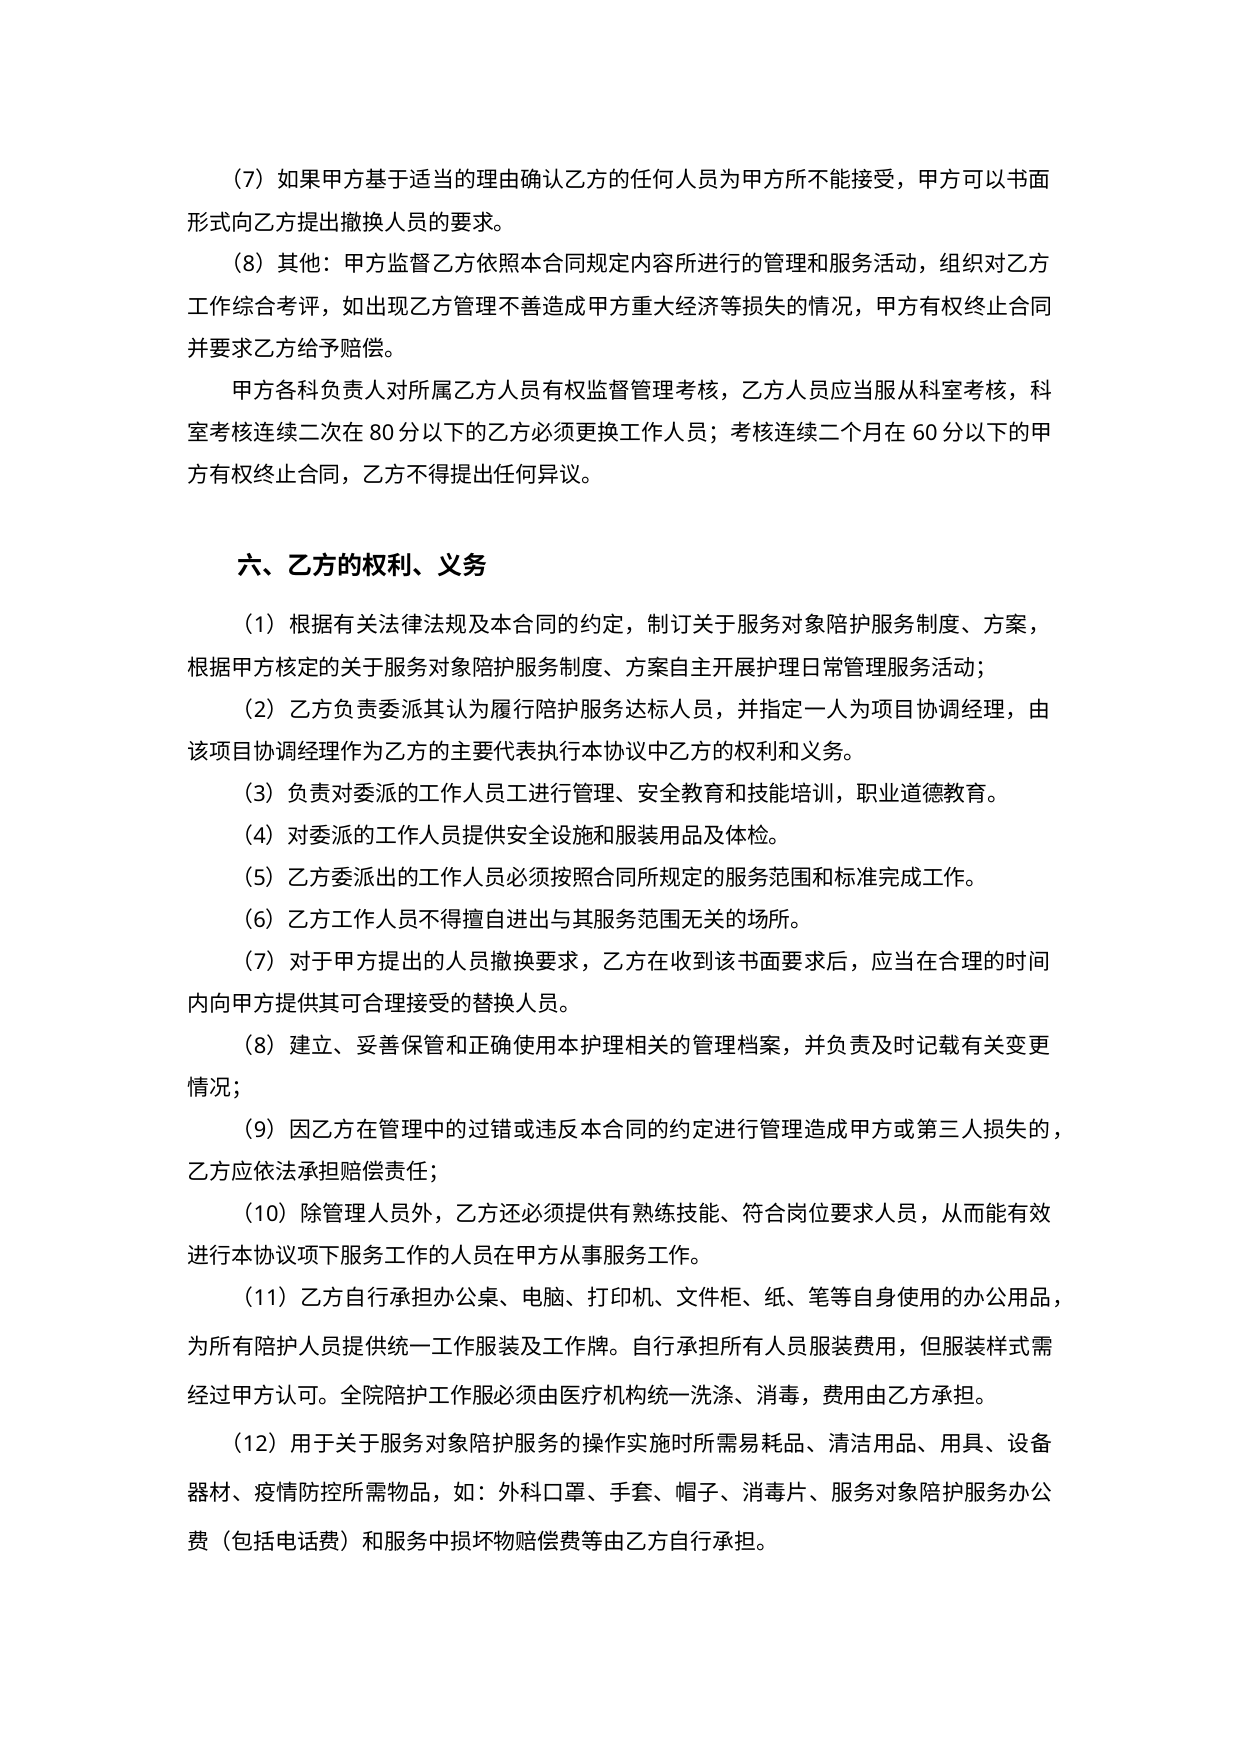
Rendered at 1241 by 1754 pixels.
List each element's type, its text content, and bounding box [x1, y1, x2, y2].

text （10）除管理人员外，乙方还必须提供有熟练技能、符合岗位要求人员，从而能有效进行本协议项下服务工作的人员在甲方从事服务工作。 [187, 1196, 1053, 1271]
text （8）其他：甲方监督乙方依照本合同规定内容所进行的管理和服务活动，组织对乙方工作综合考评，如出现乙方管理不善造成甲方重大经济等损失的情况，甲方有权终止合同并要求乙方给予赔偿。 [187, 246, 1053, 363]
text （3）负责对委派的工作人员工进行管理、安全教育和技能培训，职业道德教育。 [187, 776, 1053, 808]
text （8）建立、妥善保管和正确使用本护理相关的管理档案，并负责及时记载有关变更情况； [187, 1028, 1053, 1102]
text 六、乙方的权利、义务 [187, 531, 1053, 596]
text （12）用于关于服务对象陪护服务的操作实施时所需易耗品、清洁用品、用具、设备器材、疫情防控所需物品，如：外科口罩、手套、帽子、消毒片、服务对象陪护服务办公费（包括电话费）和服务中损坏物赔偿费等由乙方自行承担。 [187, 1426, 1053, 1556]
text （11）乙方自行承担办公桌、电脑、打印机、文件柜、纸、笔等自身使用的办公用品，为所有陪护人员提供统一工作服装及工作牌。自行承担所有人员服装费用，但服装样式需经过甲方认可。全院陪护工作服必须由医疗机构统一洗涤、消毒，费用由乙方承担。 [187, 1280, 1053, 1410]
text （4）对委派的工作人员提供安全设施和服装用品及体检。 [187, 817, 1053, 850]
text （5）乙方委派出的工作人员必须按照合同所规定的服务范围和标准完成工作。 [187, 859, 1053, 892]
text （1）根据有关法律法规及本合同的约定，制订关于服务对象陪护服务制度、方案，根据甲方核定的关于服务对象陪护服务制度、方案自主开展护理日常管理服务活动； [187, 607, 1053, 682]
text 甲方各科负责人对所属乙方人员有权监督管理考核，乙方人员应当服从科室考核，科室考核连续二次在80分以下的乙方必须更换工作人员；考核连续二个月在60分以下的甲方有权终止合同，乙方不得提出任何异议。 [187, 372, 1053, 489]
text （9）因乙方在管理中的过错或违反本合同的约定进行管理造成甲方或第三人损失的，乙方应依法承担赔偿责任； [187, 1112, 1053, 1186]
text （6）乙方工作人员不得擅自进出与其服务范围无关的场所。 [187, 901, 1053, 934]
text （7）对于甲方提出的人员撤换要求，乙方在收到该书面要求后，应当在合理的时间内向甲方提供其可合理接受的替换人员。 [187, 943, 1053, 1018]
text （2）乙方负责委派其认为履行陪护服务达标人员，并指定一人为项目协调经理，由该项目协调经理作为乙方的主要代表执行本协议中乙方的权利和义务。 [187, 691, 1053, 766]
text （7）如果甲方基于适当的理由确认乙方的任何人员为甲方所不能接受，甲方可以书面形式向乙方提出撤换人员的要求。 [187, 162, 1053, 237]
